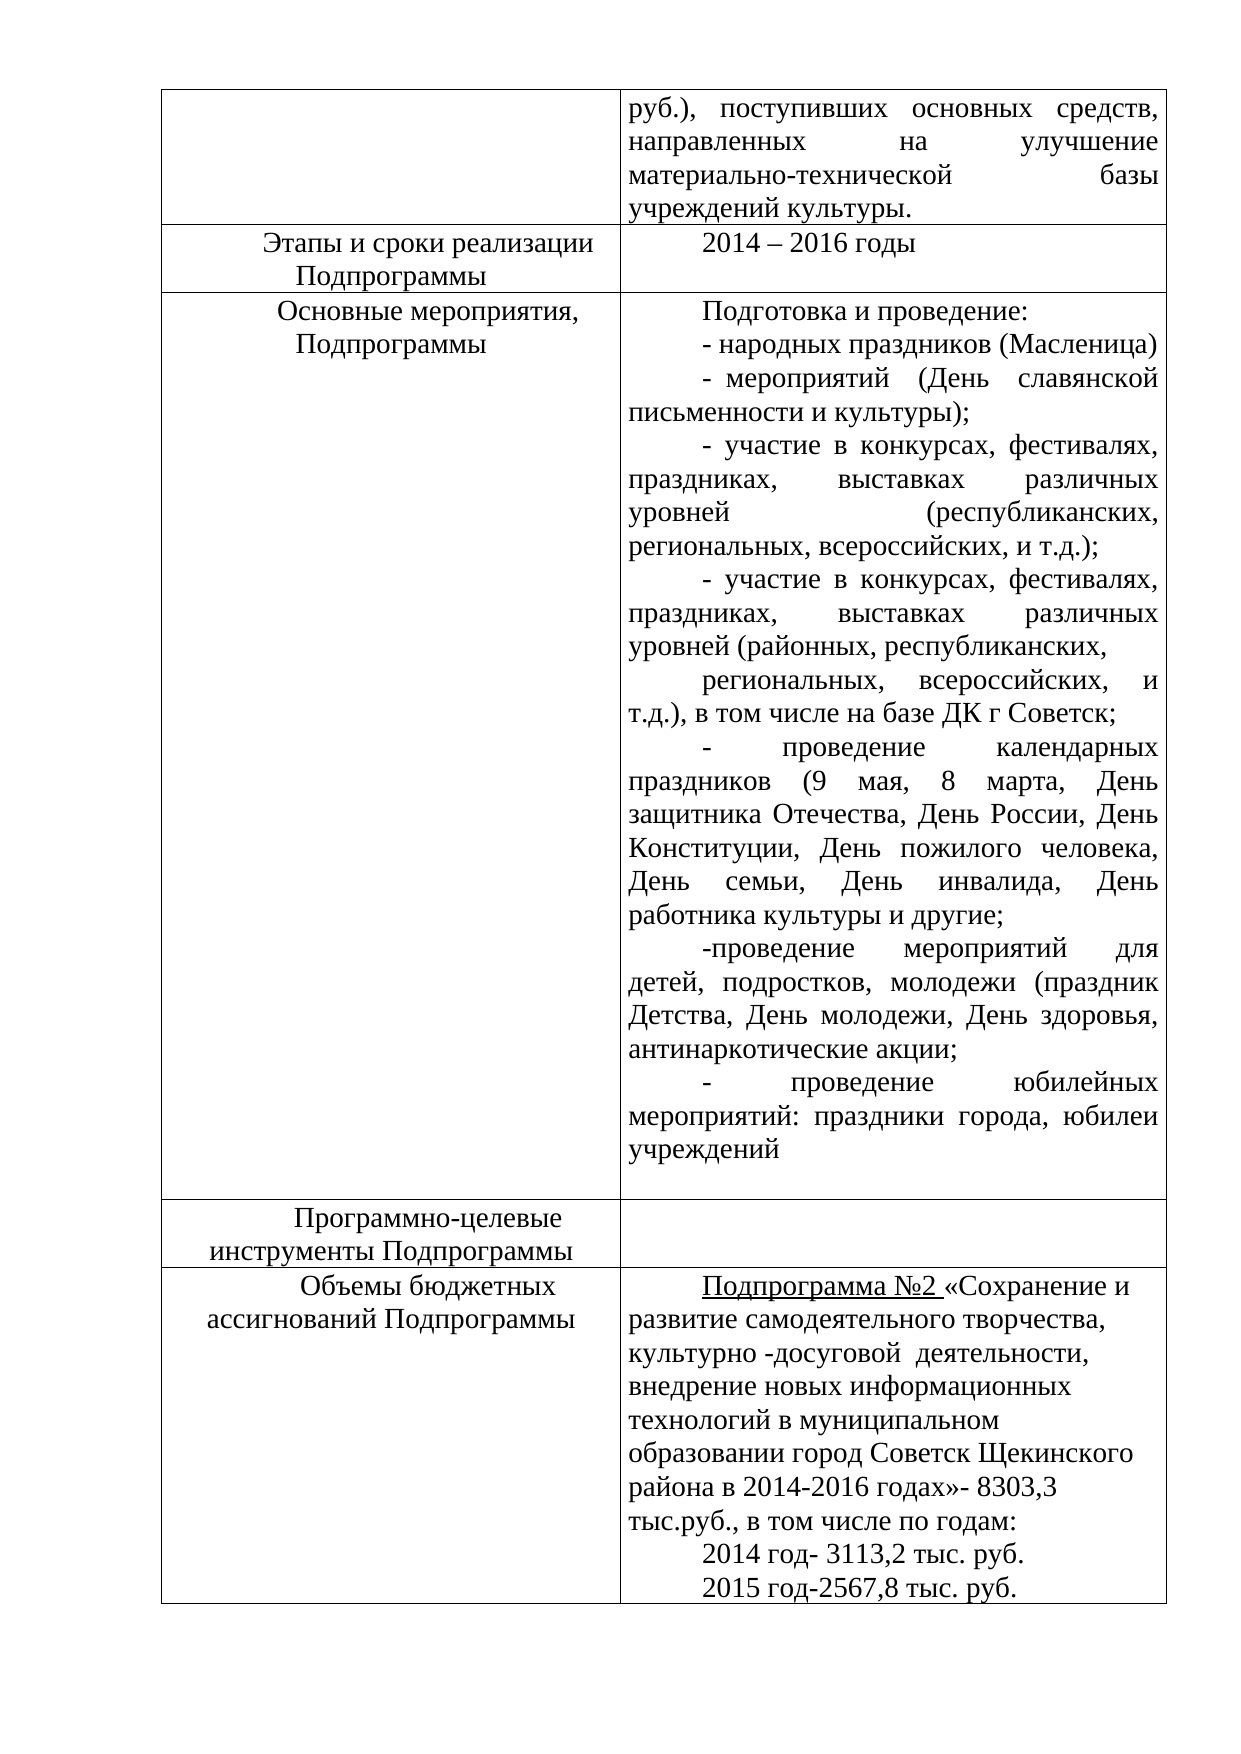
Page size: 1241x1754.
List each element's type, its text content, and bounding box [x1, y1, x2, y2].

table_cell Подготовка и проведение: - народных праздников (Масленица) - мероприятий (День славянской письменности и культуры); - участие в конкурсах, фестивалях, праздниках, выставках различных уровней (республиканских, региональных, всероссийских, и т.д.); - участие в конкурсах, фестивалях, праздниках, выставках различных уровней (районных, республиканских, региональных, всероссийских, и т.д.), в том числе на базе ДК г Советск; - проведение календарных праздников (9 мая, 8 марта, День защитника Отечества, День России, День Конституции, День пожилого человека, День семьи, День инвалида, День работника культуры и другие; -проведение мероприятий для детей, подростков, молодежи (праздник Детства, День молодежи, День здоровья, антинаркотические акции; - проведение юбилейных мероприятий: праздники города, юбилеи учреждений [621, 293, 1166, 1199]
table_cell Программно-целевые инструменты Подпрограммы [162, 1200, 620, 1267]
table_cell [621, 1200, 1166, 1267]
table_cell 2014 – 2016 годы [621, 225, 1166, 292]
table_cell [621, 1268, 1166, 1603]
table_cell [621, 90, 1166, 224]
table_cell Основные мероприятия, Подпрограммы [162, 293, 620, 1199]
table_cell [162, 90, 620, 224]
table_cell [162, 1268, 620, 1603]
table_cell Этапы и сроки реализации Подпрограммы [162, 225, 620, 292]
